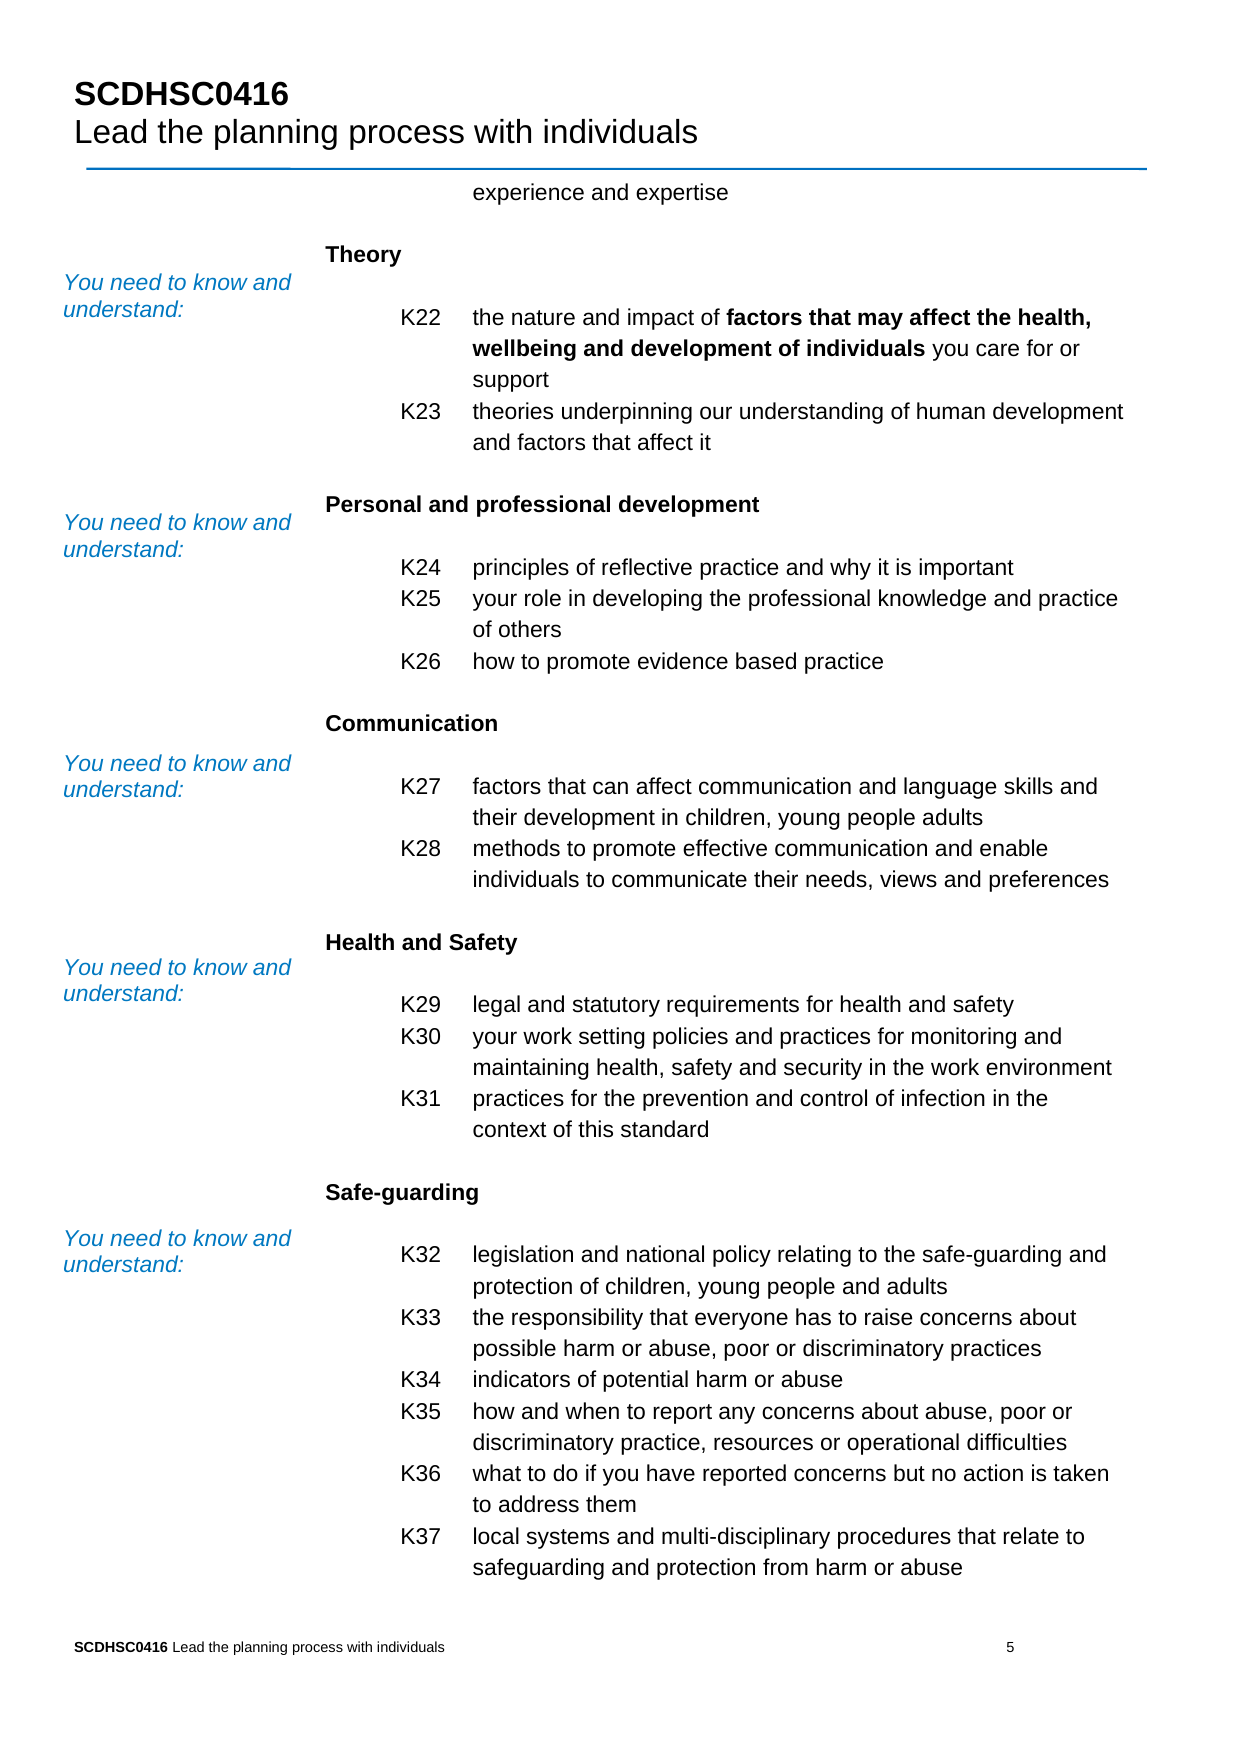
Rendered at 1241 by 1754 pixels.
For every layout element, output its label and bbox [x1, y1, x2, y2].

table_header [314, 175, 1137, 1590]
table_header [52, 175, 314, 1590]
